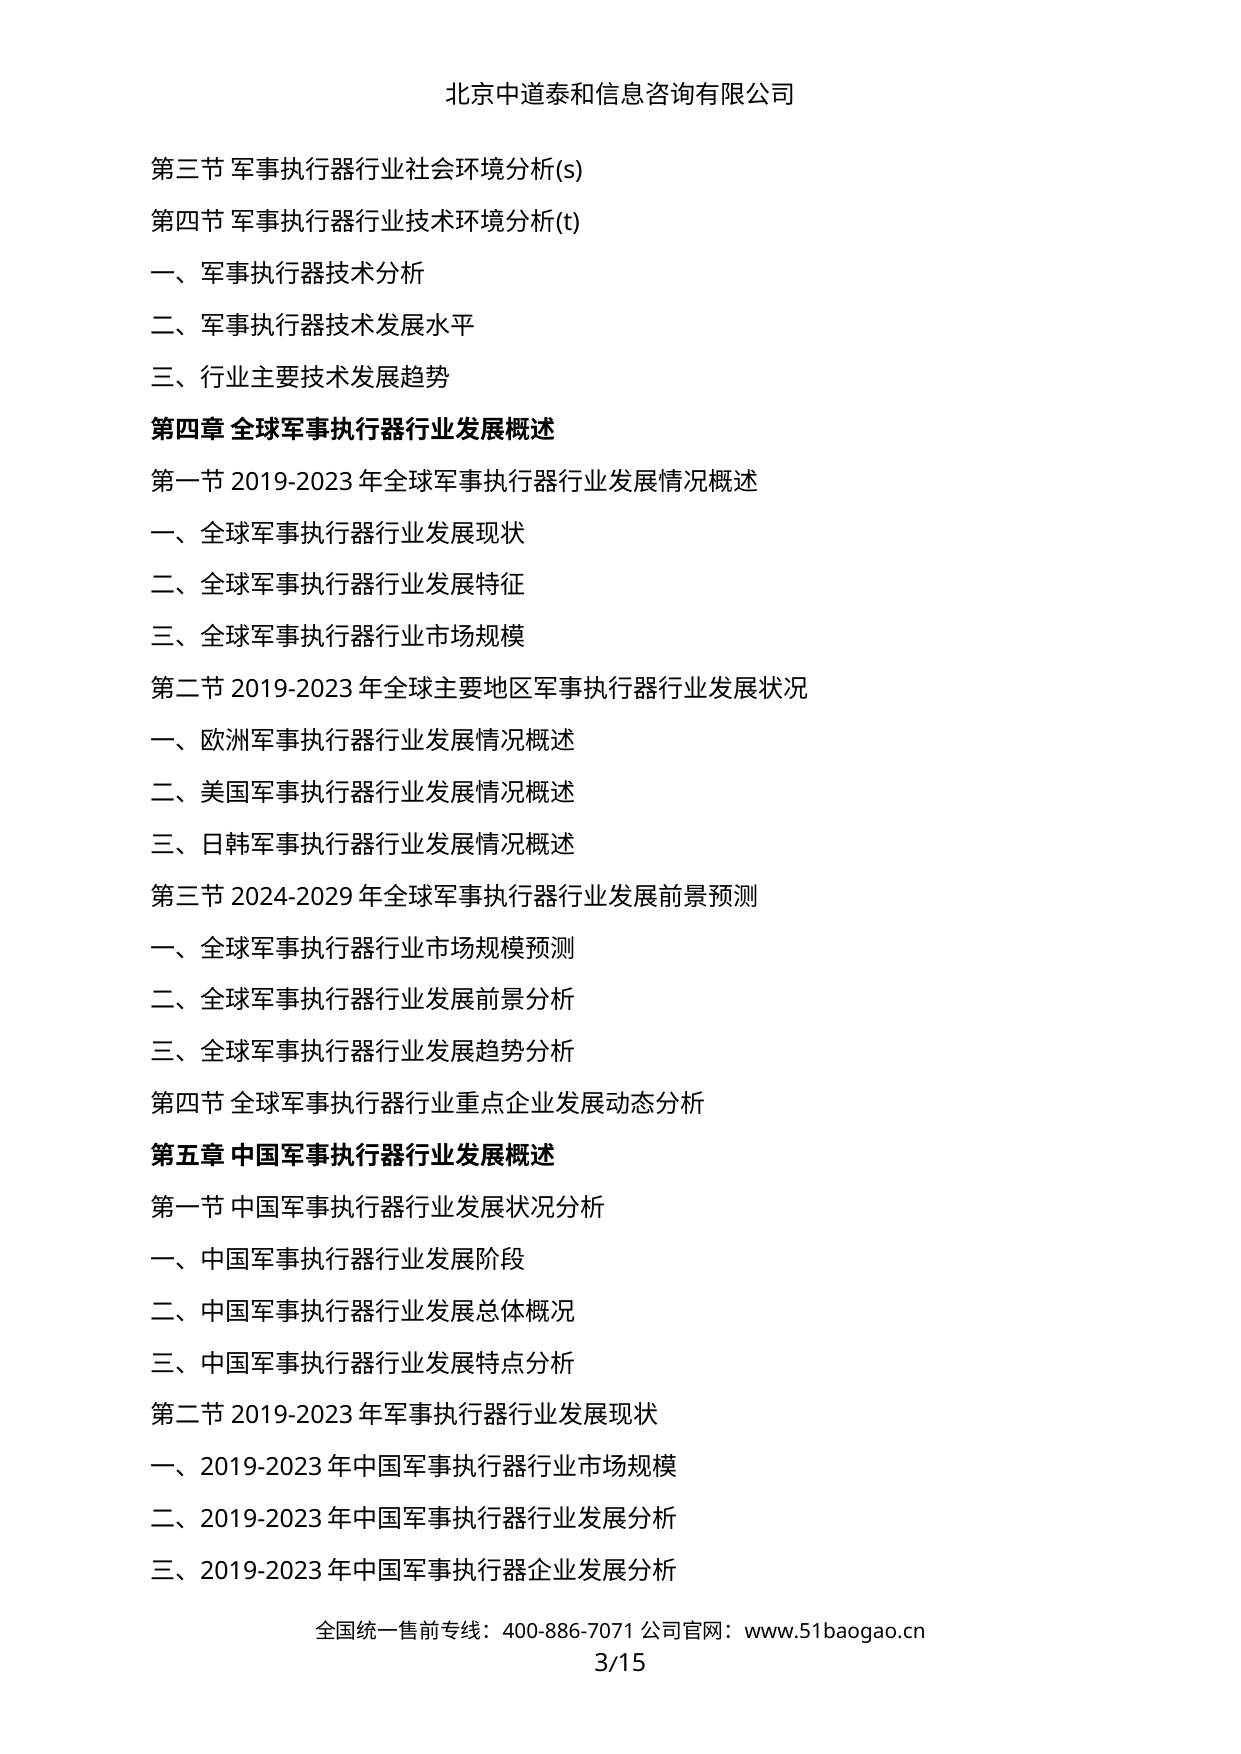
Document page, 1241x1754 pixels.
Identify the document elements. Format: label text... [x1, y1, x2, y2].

text 一、中国军事执行器行业发展阶段 [150, 1239, 1090, 1276]
text 三、2019-2023年中国军事执行器企业发展分析 [150, 1551, 1090, 1587]
text 第五章 中国军事执行器行业发展概述 [150, 1136, 1090, 1172]
text 三、日韩军事执行器行业发展情况概述 [150, 824, 1090, 861]
text 一、全球军事执行器行业发展现状 [150, 513, 1090, 549]
text 二、美国军事执行器行业发展情况概述 [150, 772, 1090, 809]
text 第三节 2024-2029年全球军事执行器行业发展前景预测 [150, 876, 1090, 912]
text 二、全球军事执行器行业发展特征 [150, 565, 1090, 601]
text 第四章 全球军事执行器行业发展概述 [150, 409, 1090, 446]
text 一、欧洲军事执行器行业发展情况概述 [150, 721, 1090, 757]
text 第一节 中国军事执行器行业发展状况分析 [150, 1187, 1090, 1224]
text 第四节 全球军事执行器行业重点企业发展动态分析 [150, 1084, 1090, 1120]
text 第一节 2019-2023年全球军事执行器行业发展情况概述 [150, 461, 1090, 497]
text 一、军事执行器技术分析 [150, 254, 1090, 290]
text 二、中国军事执行器行业发展总体概况 [150, 1291, 1090, 1327]
text 三、中国军事执行器行业发展特点分析 [150, 1343, 1090, 1379]
text 第二节 2019-2023年全球主要地区军事执行器行业发展状况 [150, 669, 1090, 705]
text 一、2019-2023年中国军事执行器行业市场规模 [150, 1447, 1090, 1483]
text 二、军事执行器技术发展水平 [150, 306, 1090, 342]
text 一、全球军事执行器行业市场规模预测 [150, 928, 1090, 964]
text 第四节 军事执行器行业技术环境分析(t) [150, 202, 1090, 238]
text 第三节 军事执行器行业社会环境分析(s) [150, 150, 1090, 186]
text 三、全球军事执行器行业市场规模 [150, 617, 1090, 653]
text 第二节 2019-2023年军事执行器行业发展现状 [150, 1395, 1090, 1431]
text 三、行业主要技术发展趋势 [150, 357, 1090, 394]
text 三、全球军事执行器行业发展趋势分析 [150, 1032, 1090, 1068]
text 二、2019-2023年中国军事执行器行业发展分析 [150, 1499, 1090, 1535]
text 二、全球军事执行器行业发展前景分析 [150, 980, 1090, 1016]
